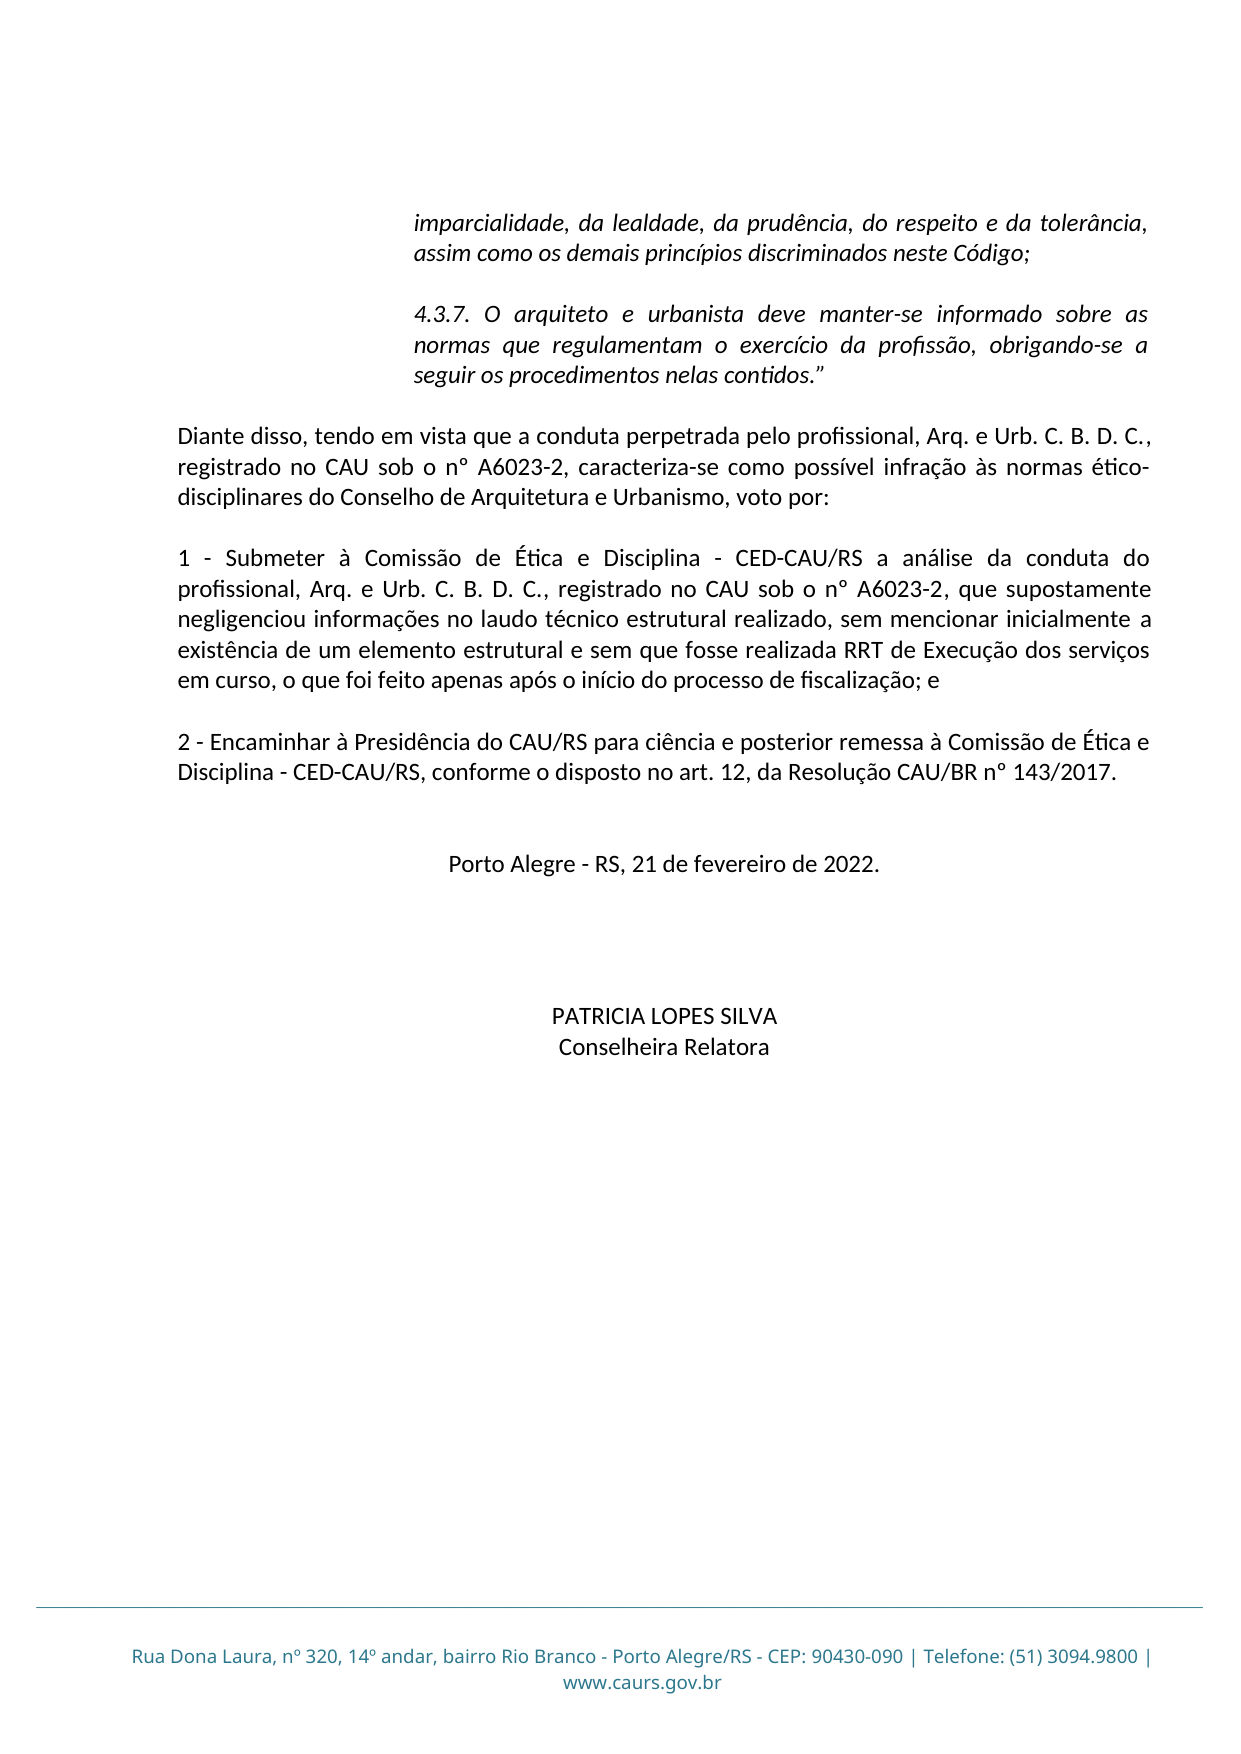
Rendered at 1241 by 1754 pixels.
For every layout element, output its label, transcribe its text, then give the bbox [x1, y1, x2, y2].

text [413, 207, 1152, 268]
text 1 - Submeter à Comissão de Ética e Disciplina - CED-CAU/RS a análise da conduta do profissional, Arq. e Urb. C. B. D. C., registrado no CAU sob o nº A6023-2, que supostamente negligenciou informações no laudo técnico estrutural realizado, sem mencionar inicialmente a existência de um elemento estrutural e sem que fosse realizada RRT de Execução dos serviços em curso, o que foi feito apenas após o início do processo de fiscalização; e [177, 542, 1152, 695]
text Conselheira Relatora [177, 1031, 1152, 1061]
text Diante disso, tendo em vista que a conduta perpetrada pelo profissional, Arq. e Urb. C. B. D. C., registrado no CAU sob o nº A6023-2, caracteriza-se como possível infração às normas ético-disciplinares do Conselho de Arquitetura e Urbanismo, voto por: [177, 420, 1152, 512]
text 4.3.7. O arquiteto e urbanista deve manter-se informado sobre as normas que regulamentam o exercício da profissão, obrigando-se a seguir os procedimentos nelas contidos.” [413, 298, 1152, 390]
text 2 - Encaminhar à Presidência do CAU/RS para ciência e posterior remessa à Comissão de Ética e Disciplina - CED-CAU/RS, conforme o disposto no art. 12, da Resolução CAU/BR nº 143/2017. [177, 726, 1152, 787]
text PATRICIA LOPES SILVA [177, 1000, 1152, 1031]
text Porto Alegre - RS, 21 de fevereiro de 2022. [177, 848, 1152, 878]
